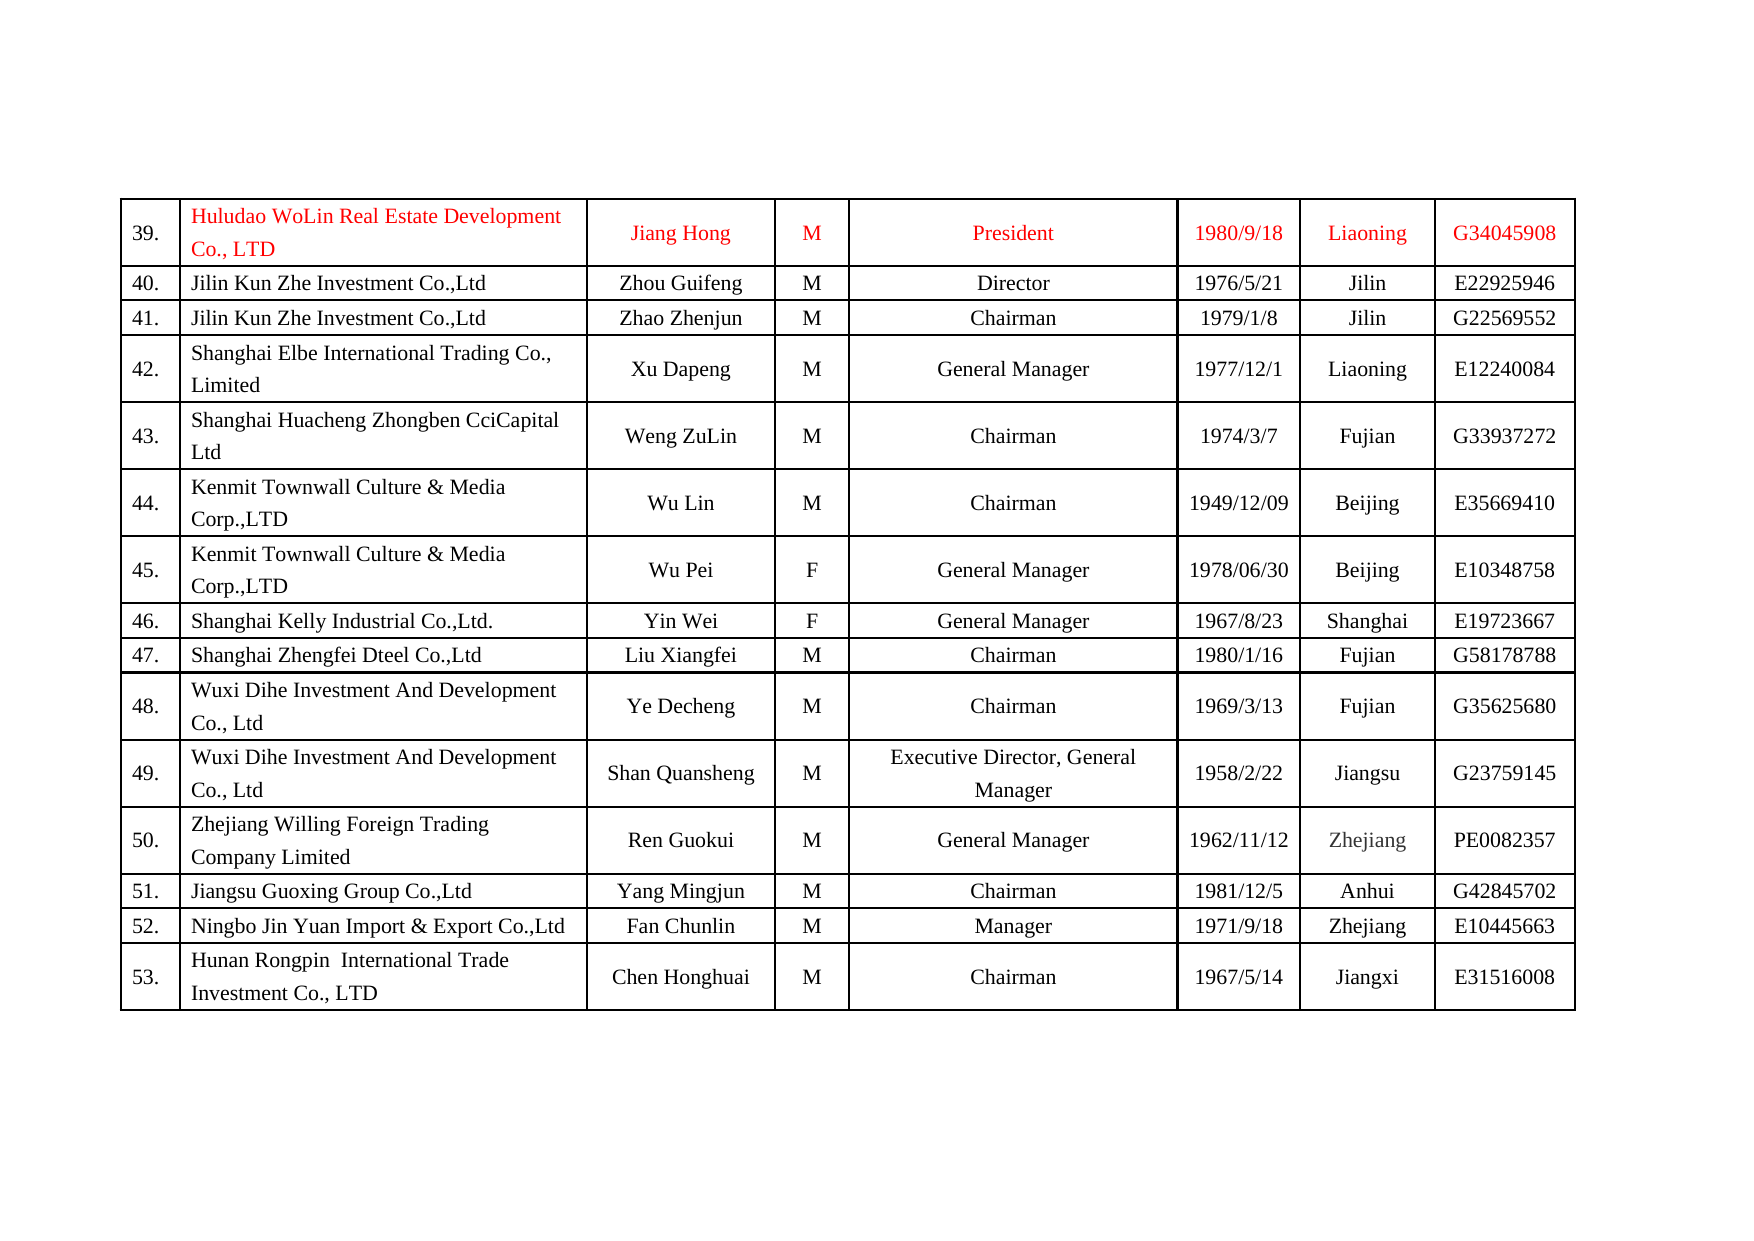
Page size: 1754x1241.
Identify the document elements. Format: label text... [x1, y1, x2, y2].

table_cell Yin Wei [588, 604, 774, 637]
table_cell Chairman [850, 875, 1176, 907]
table_cell 1949/12/09 [1179, 470, 1299, 535]
table_cell Zhejiang [1301, 909, 1434, 942]
table_cell Wu Lin [588, 470, 774, 535]
table_cell 1981/12/5 [1179, 875, 1299, 907]
table_cell 1967/5/14 [1179, 944, 1299, 1009]
table_cell Director [850, 267, 1176, 299]
table_cell Shan Quansheng [588, 741, 774, 806]
table_cell Wu Pei [588, 537, 774, 602]
table_cell General Manager [850, 336, 1176, 401]
table_cell [122, 200, 179, 265]
table_cell Jiangsu [1301, 741, 1434, 806]
table_cell 1971/9/18 [1179, 909, 1299, 942]
table_cell General Manager [850, 808, 1176, 873]
table_cell Huludao WoLin Real Estate Development Co., LTD [181, 200, 586, 265]
table_cell Kenmit Townwall Culture & Media Corp.,LTD [181, 470, 586, 535]
table_cell E35669410 [1436, 470, 1574, 535]
table_cell [122, 808, 179, 873]
table_cell [122, 674, 179, 738]
table_cell M [776, 909, 848, 942]
table_cell Chairman [850, 301, 1176, 334]
table_cell [122, 741, 179, 806]
table_cell E10445663 [1436, 909, 1574, 942]
table_cell Executive Director, General Manager [850, 741, 1176, 806]
table_cell M [776, 639, 848, 671]
table_cell Shanghai Elbe International Trading Co., Limited [181, 336, 586, 401]
table_cell Fujian [1301, 403, 1434, 468]
table_cell Jilin [1301, 301, 1434, 334]
table_cell Zhou Guifeng [588, 267, 774, 299]
table_cell Manager [850, 909, 1176, 942]
table_cell Zhao Zhenjun [588, 301, 774, 334]
table_cell Shanghai [1301, 604, 1434, 637]
table_cell Weng ZuLin [588, 403, 774, 468]
table_cell Chairman [850, 470, 1176, 535]
table_cell Jiang Hong [588, 200, 774, 265]
table_cell 1974/3/7 [1179, 403, 1299, 468]
table_cell General Manager [850, 604, 1176, 637]
table_cell G23759145 [1436, 741, 1574, 806]
table_cell [122, 301, 179, 334]
table_cell Ye Decheng [588, 674, 774, 738]
table_cell Ningbo Jin Yuan Import & Export Co.,Ltd [181, 909, 586, 942]
table_cell Shanghai Huacheng Zhongben CciCapital Ltd [181, 403, 586, 468]
table_cell 1978/06/30 [1179, 537, 1299, 602]
table_cell M [776, 301, 848, 334]
table_cell Chairman [850, 944, 1176, 1009]
table_cell Chairman [850, 639, 1176, 671]
table_cell Xu Dapeng [588, 336, 774, 401]
table_cell 1976/5/21 [1179, 267, 1299, 299]
table_cell Wuxi Dihe Investment And Development Co., Ltd [181, 741, 586, 806]
table_cell Chairman [850, 674, 1176, 738]
table_cell M [776, 403, 848, 468]
table_cell Fujian [1301, 674, 1434, 738]
table_cell Anhui [1301, 875, 1434, 907]
table_cell 1980/9/18 [1179, 200, 1299, 265]
table_cell M [776, 674, 848, 738]
table_cell [122, 336, 179, 401]
table_cell 1980/1/16 [1179, 639, 1299, 671]
table_cell 1979/1/8 [1179, 301, 1299, 334]
table_cell Jilin [1301, 267, 1434, 299]
table_cell 1967/8/23 [1179, 604, 1299, 637]
table_cell [122, 403, 179, 468]
table_cell President [850, 200, 1176, 265]
table_cell General Manager [850, 537, 1176, 602]
table_cell M [776, 470, 848, 535]
table_cell 1962/11/12 [1179, 808, 1299, 873]
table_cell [181, 944, 586, 1009]
table_cell 1977/12/1 [1179, 336, 1299, 401]
table_cell Beijing [1301, 537, 1434, 602]
table_cell Ren Guokui [588, 808, 774, 873]
table_cell M [776, 944, 848, 1009]
table_cell Shanghai Zhengfei Dteel Co.,Ltd [181, 639, 586, 671]
table_cell Liaoning [1301, 200, 1434, 265]
table_cell [122, 267, 179, 299]
table_cell [122, 944, 179, 1009]
table_cell Fujian [1301, 639, 1434, 671]
table_cell E22925946 [1436, 267, 1574, 299]
table_cell Zhejiang [1301, 808, 1434, 873]
table_cell [122, 470, 179, 535]
table_cell Yang Mingjun [588, 875, 774, 907]
table_cell [122, 639, 179, 671]
table_cell G34045908 [1436, 200, 1574, 265]
table_cell Beijing [1301, 470, 1434, 535]
table_cell Jilin Kun Zhe Investment Co.,Ltd [181, 301, 586, 334]
table_cell M [776, 741, 848, 806]
table_cell Zhejiang Willing Foreign Trading Company Limited [181, 808, 586, 873]
table_cell M [776, 875, 848, 907]
table_cell [122, 604, 179, 637]
table_cell G33937272 [1436, 403, 1574, 468]
table_cell G42845702 [1436, 875, 1574, 907]
table_cell E19723667 [1436, 604, 1574, 637]
table_cell Liaoning [1301, 336, 1434, 401]
table_cell G58178788 [1436, 639, 1574, 671]
table_cell Kenmit Townwall Culture & Media Corp.,LTD [181, 537, 586, 602]
table_cell 1958/2/22 [1179, 741, 1299, 806]
table_cell E12240084 [1436, 336, 1574, 401]
table_cell E31516008 [1436, 944, 1574, 1009]
table_cell [122, 537, 179, 602]
table_cell M [776, 808, 848, 873]
table_cell G35625680 [1436, 674, 1574, 738]
table_cell Chen Honghuai [588, 944, 774, 1009]
table_cell Jiangxi [1301, 944, 1434, 1009]
table_cell [122, 909, 179, 942]
table_cell Fan Chunlin [588, 909, 774, 942]
table_cell 1969/3/13 [1179, 674, 1299, 738]
table_cell Jiangsu Guoxing Group Co.,Ltd [181, 875, 586, 907]
table_cell G22569552 [1436, 301, 1574, 334]
table_cell F [776, 604, 848, 637]
table_cell F [776, 537, 848, 602]
table_cell Wuxi Dihe Investment And Development Co., Ltd [181, 674, 586, 738]
table_cell Liu Xiangfei [588, 639, 774, 671]
table_cell Jilin Kun Zhe Investment Co.,Ltd [181, 267, 586, 299]
table_cell PE0082357 [1436, 808, 1574, 873]
table_cell M [776, 267, 848, 299]
table_cell Shanghai Kelly Industrial Co.,Ltd. [181, 604, 586, 637]
table_cell M [776, 200, 848, 265]
table_cell [122, 875, 179, 907]
table_cell Chairman [850, 403, 1176, 468]
table_cell E10348758 [1436, 537, 1574, 602]
table_cell M [776, 336, 848, 401]
